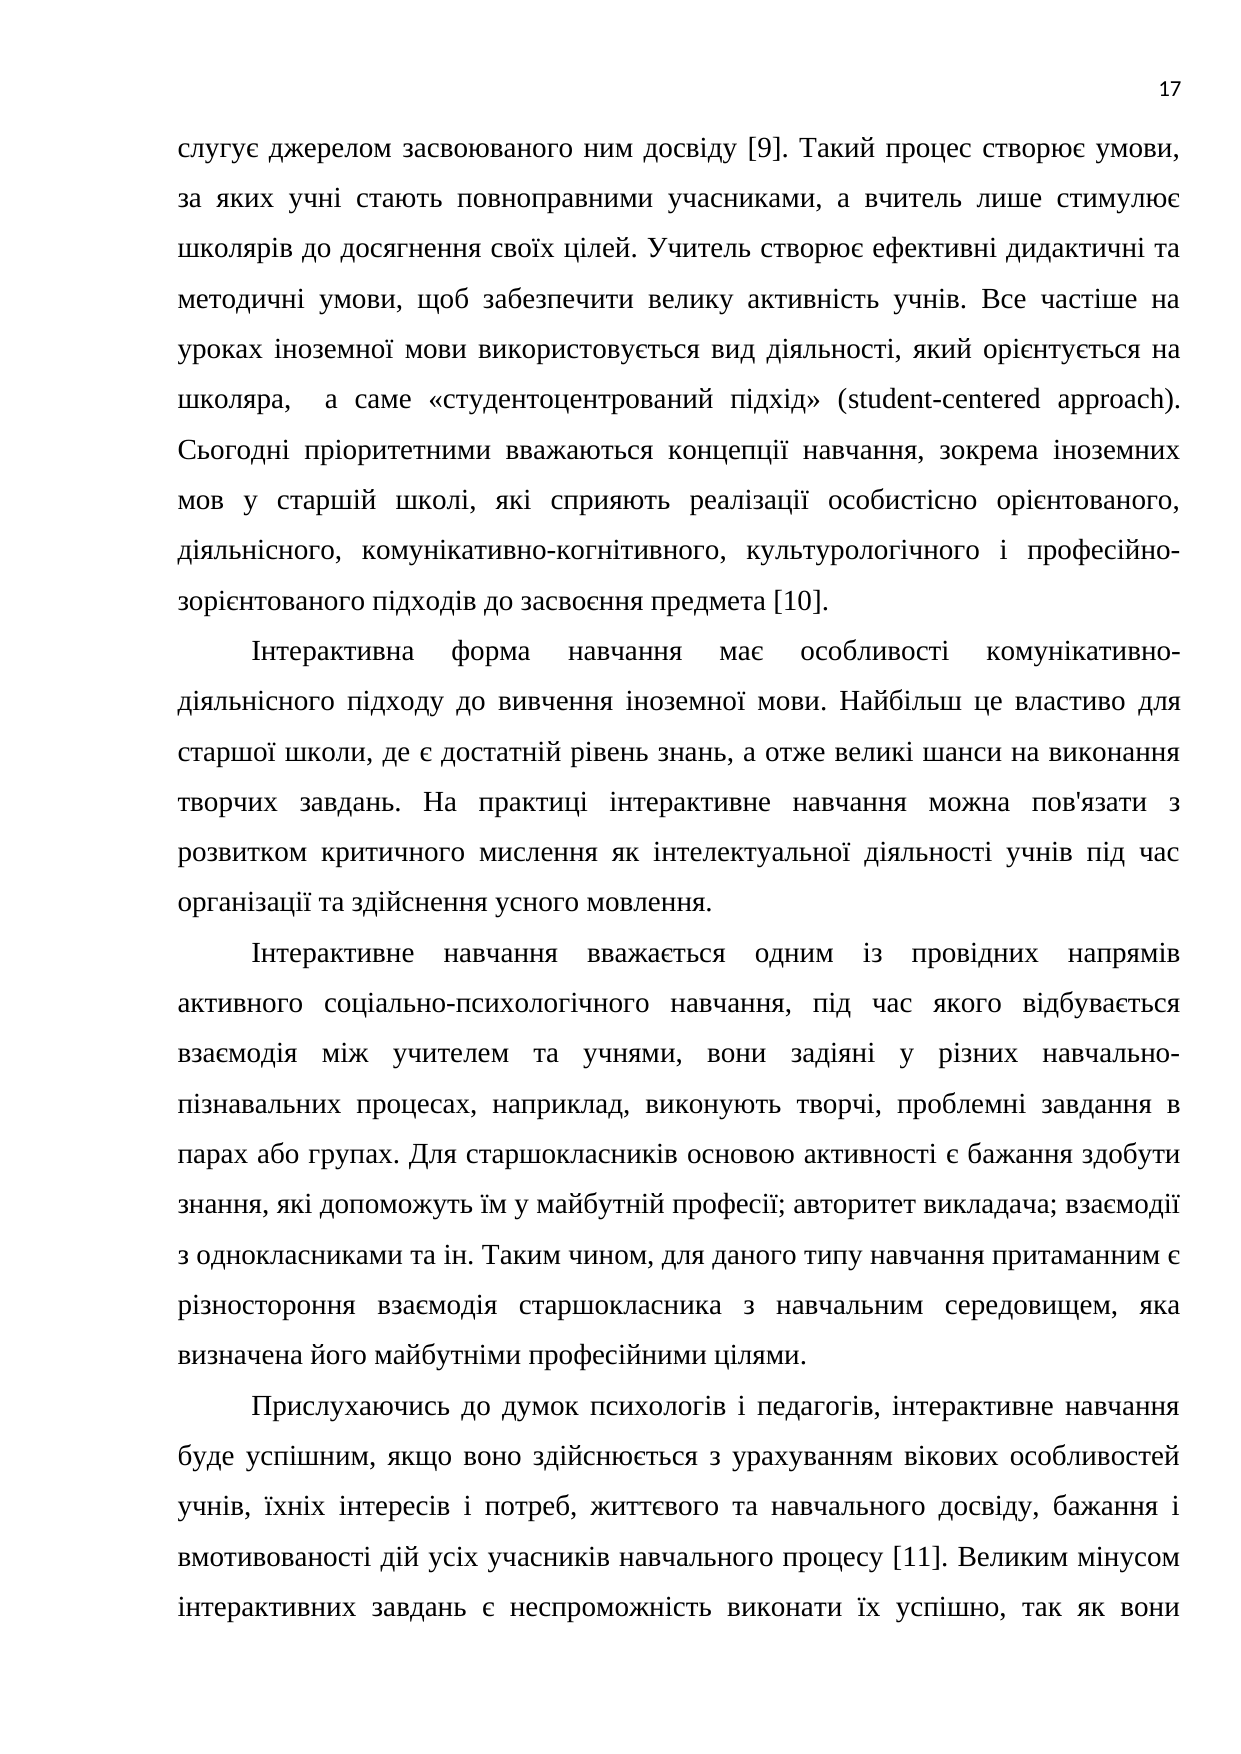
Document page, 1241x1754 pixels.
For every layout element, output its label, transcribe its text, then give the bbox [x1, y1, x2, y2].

text Інтерактивне навчання вважається одним із провідних напрямів активного соціально-психологічного навчання, під час якого відбувається взаємодія між учителем та учнями, вони задіяні у різних навчально-пізнавальних процесах, наприклад, виконують творчі, проблемні завдання в парах або групах. Для старшокласників основою активності є бажання здобути знання, які допоможуть їм у майбутній професії; авторитет викладача; взаємодії з однокласниками та ін. Таким чином, для даного типу навчання притаманним є різностороння взаємодія старшокласника з навчальним середовищем, яка визначена його майбутніми професійними цілями. [177, 935, 1181, 1371]
text Інтерактивна форма навчання має особливості комунікативно-діяльнісного підходу до вивчення іноземної мови. Найбільш це властиво для старшої школи, де є достатній рівень знань, а отже великі шанси на виконання творчих завдань. На практиці інтерактивне навчання можна пов'язати з розвитком критичного мислення як інтелектуальної діяльності учнів під час організації та здійснення усного мовлення. [177, 633, 1181, 918]
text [177, 1388, 1181, 1622]
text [177, 130, 1181, 616]
